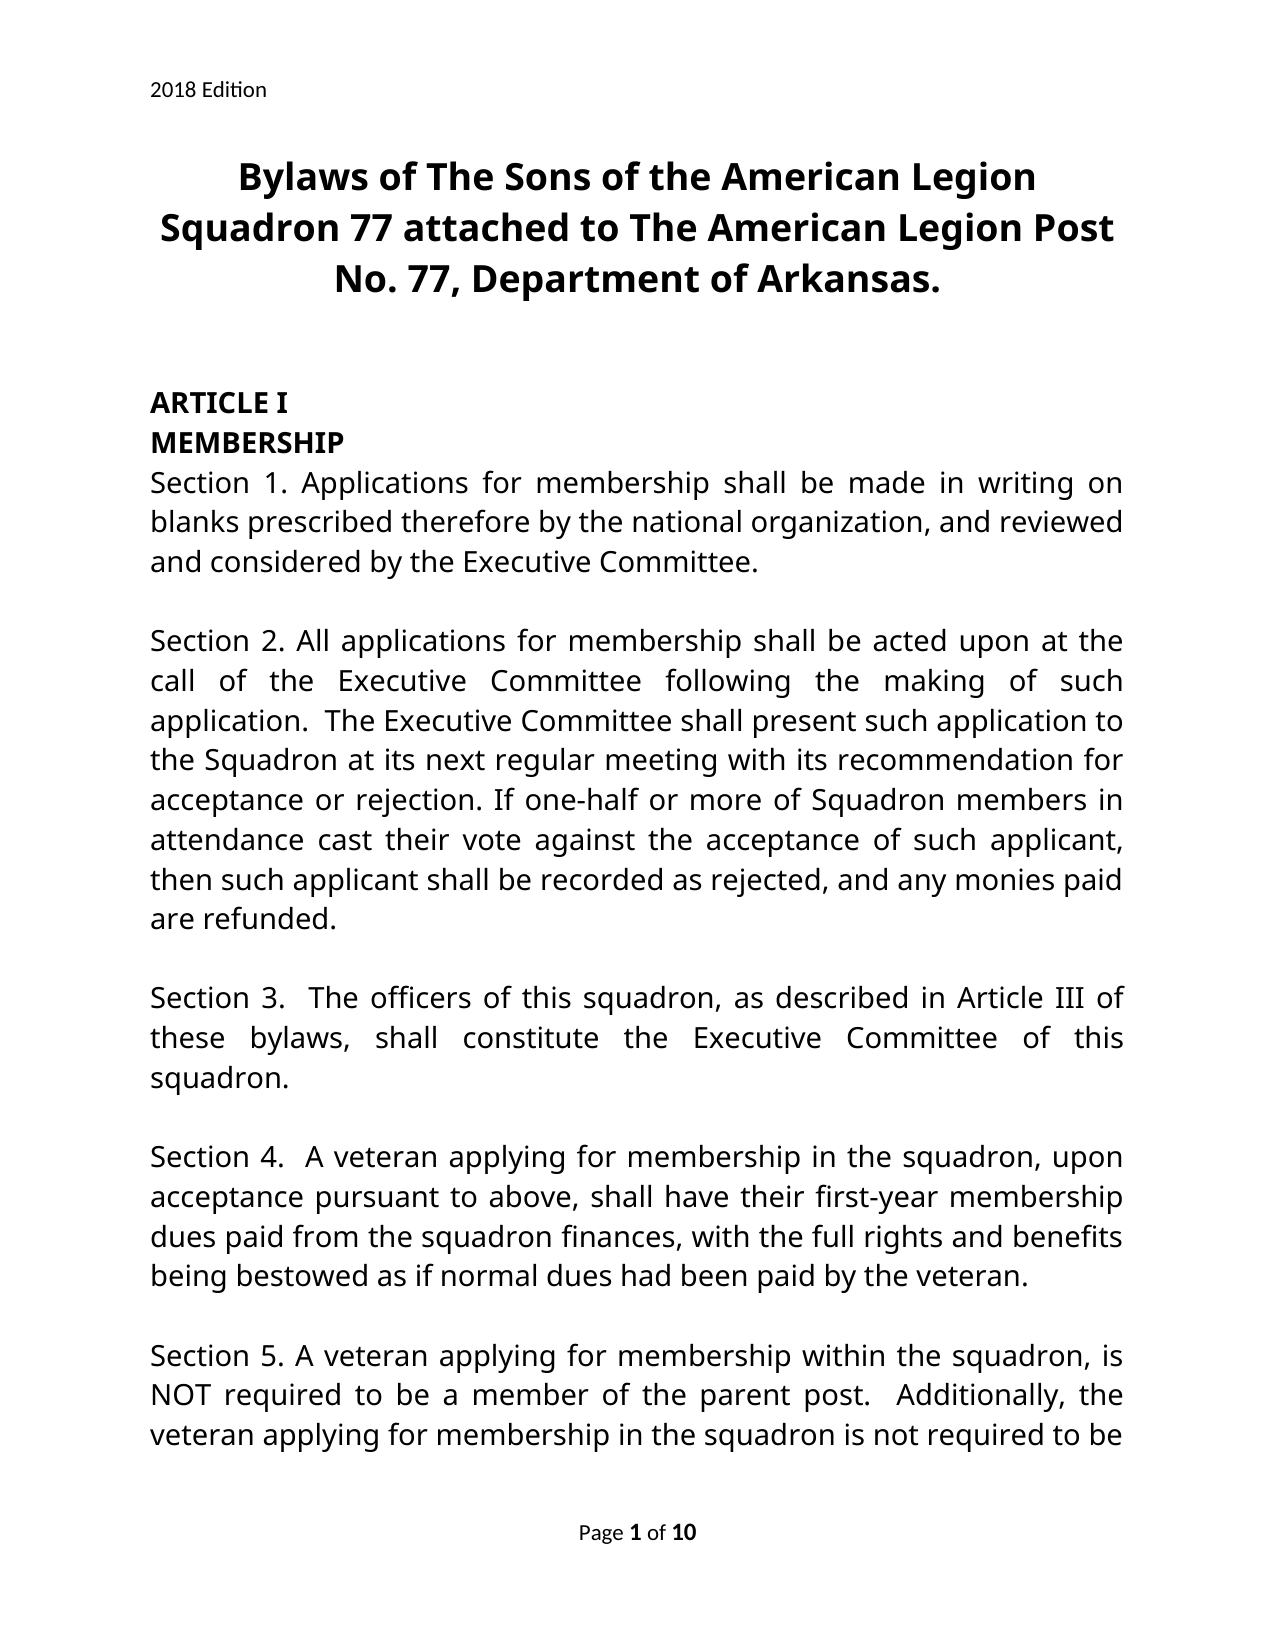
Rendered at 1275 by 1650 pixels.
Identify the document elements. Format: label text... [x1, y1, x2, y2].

text Section 3. The officers of this squadron, as described in Article III of these bylaws, shall constitute the Executive Committee of this squadron. [150, 978, 1125, 1097]
text Section 4. A veteran applying for membership in the squadron, upon acceptance pursuant to above, shall have their first-year membership dues paid from the squadron finances, with the full rights and benefits being bestowed as if normal dues had been paid by the veteran. [150, 1137, 1125, 1295]
text Bylaws of The Sons of the American Legion Squadron 77 attached to The American Legion Post No. 77, Department of Arkansas. [150, 150, 1125, 303]
text ARTICLE I [150, 382, 1125, 422]
text Section 2. All applications for membership shall be acted upon at the call of the Executive Committee following the making of such application. The Executive Committee shall present such application to the Squadron at its next regular meeting with its recommendation for acceptance or rejection. If one-half or more of Squadron members in attendance cast their vote against the acceptance of such applicant, then such applicant shall be recorded as rejected, and any monies paid are refunded. [150, 621, 1125, 938]
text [150, 1335, 1125, 1454]
text MEMBERSHIP [150, 422, 1125, 462]
text Section 1. Applications for membership shall be made in writing on blanks prescribed therefore by the national organization, and reviewed and considered by the Executive Committee. [150, 462, 1125, 581]
